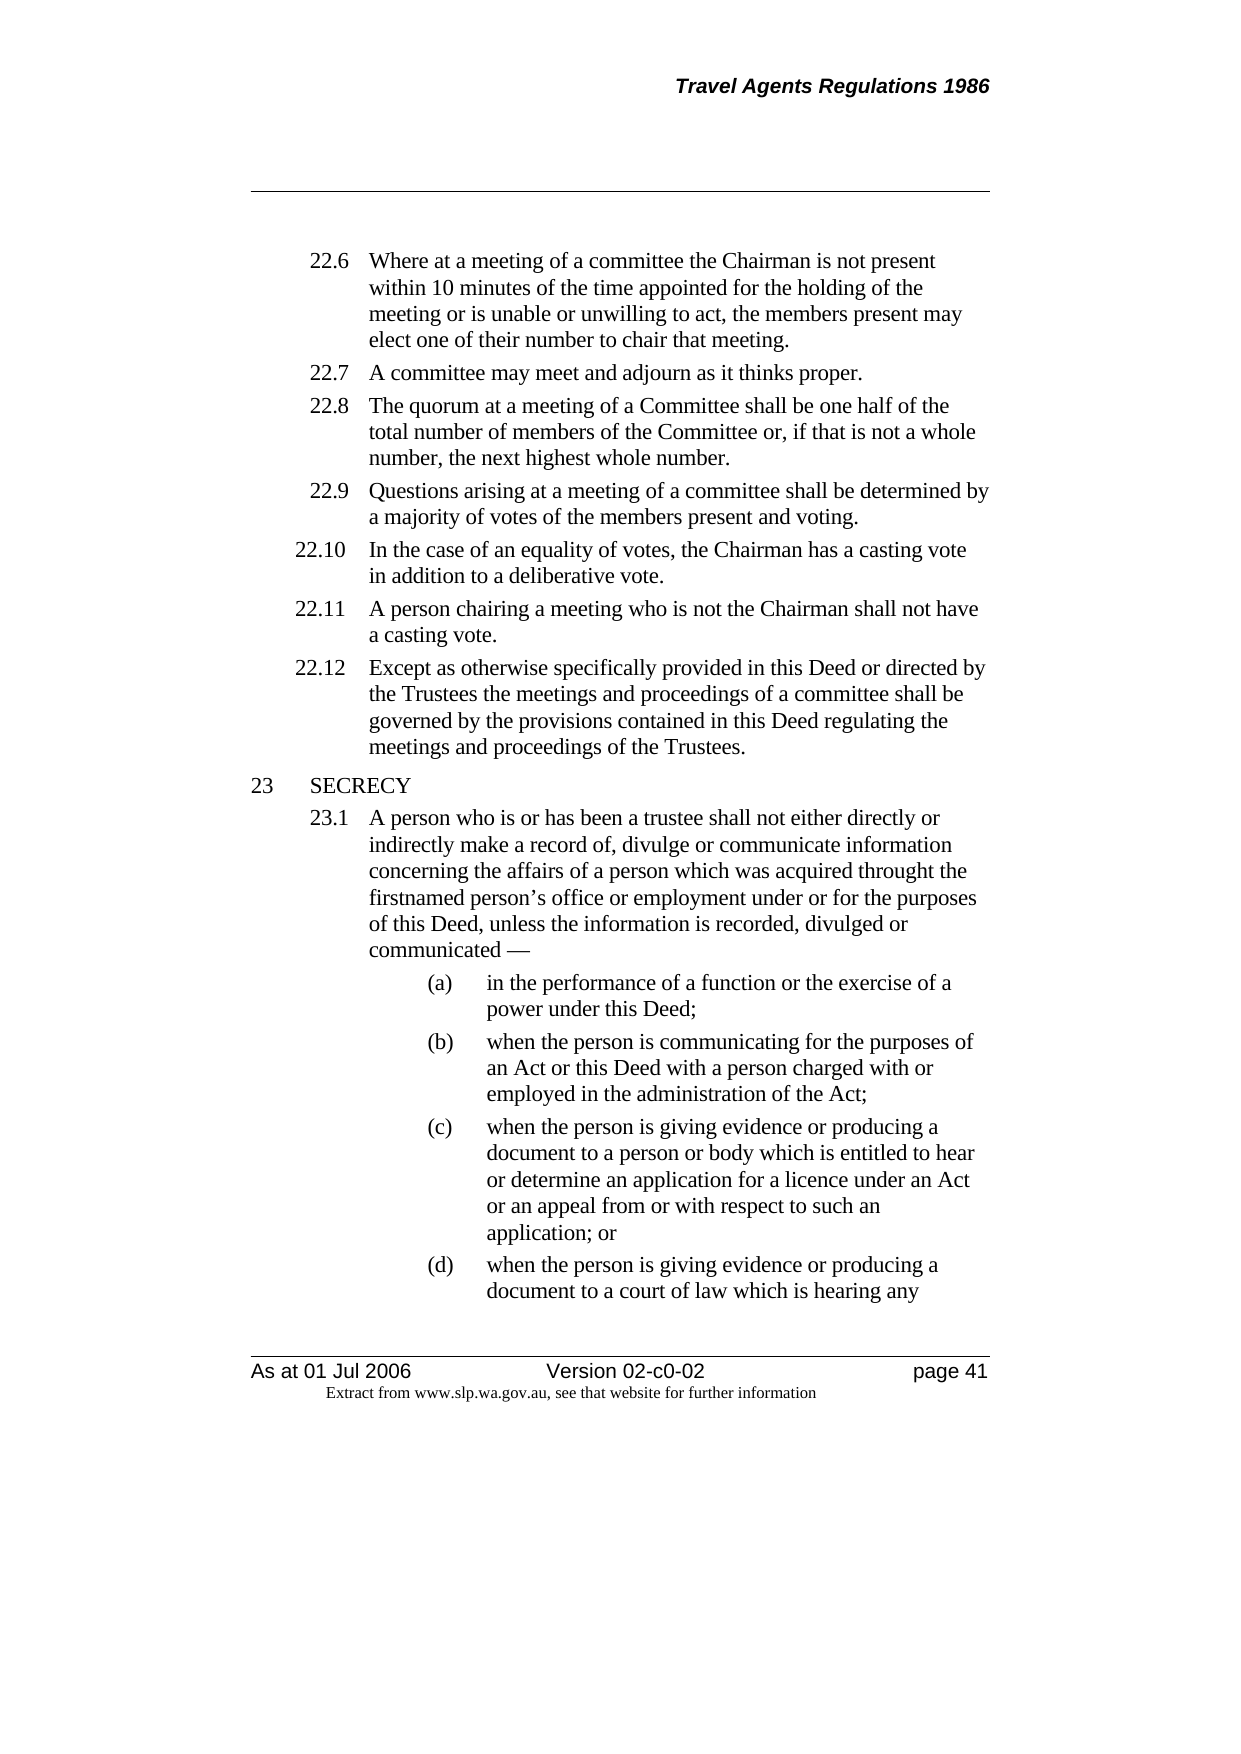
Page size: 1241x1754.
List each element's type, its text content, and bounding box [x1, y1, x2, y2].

text 23 SECRECY [251, 772, 990, 798]
text 22.7 A committee may meet and adjourn as it thinks proper. [251, 359, 990, 386]
text (a) in the performance of a function or the exercise of a power under this Deed; [251, 969, 990, 1022]
text 23.1 A person who is or has been a trustee shall not either directly or indirectly make a record of, divulge or communicate information concerning the affairs of a person which was acquired throught the firstnamed person’s office or employment under or for the purposes of this Deed, unless the information is recorded, divulged or communicated — [251, 804, 990, 963]
text 22.9 Questions arising at a meeting of a committee shall be determined by a majority of votes of the members present and voting. [251, 477, 990, 530]
text 22.8 The quorum at a meeting of a Committee shall be one half of the total number of members of the Committee or, if that is not a whole number, the next highest whole number. [251, 392, 990, 471]
text 22.11 A person chairing a meeting who is not the Chairman shall not have a casting vote. [251, 595, 990, 648]
text 22.12 Except as otherwise specifically provided in this Deed or directed by the Trustees the meetings and proceedings of a committee shall be governed by the provisions contained in this Deed regulating the meetings and proceedings of the Trustees. [251, 654, 990, 759]
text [251, 1251, 990, 1304]
text 22.6 Where at a meeting of a committee the Chairman is not present within 10 minutes of the time appointed for the holding of the meeting or is unable or unwilling to act, the members present may elect one of their number to chair that meeting. [251, 247, 990, 353]
text (b) when the person is communicating for the purposes of an Act or this Deed with a person charged with or employed in the administration of the Act; [251, 1028, 990, 1107]
text (c) when the person is giving evidence or producing a document to a person or body which is entitled to hear or determine an application for a licence under an Act or an appeal from or with respect to such an application; or [251, 1113, 990, 1245]
text 22.10 In the case of an equality of votes, the Chairman has a casting vote in addition to a deliberative vote. [251, 536, 990, 589]
